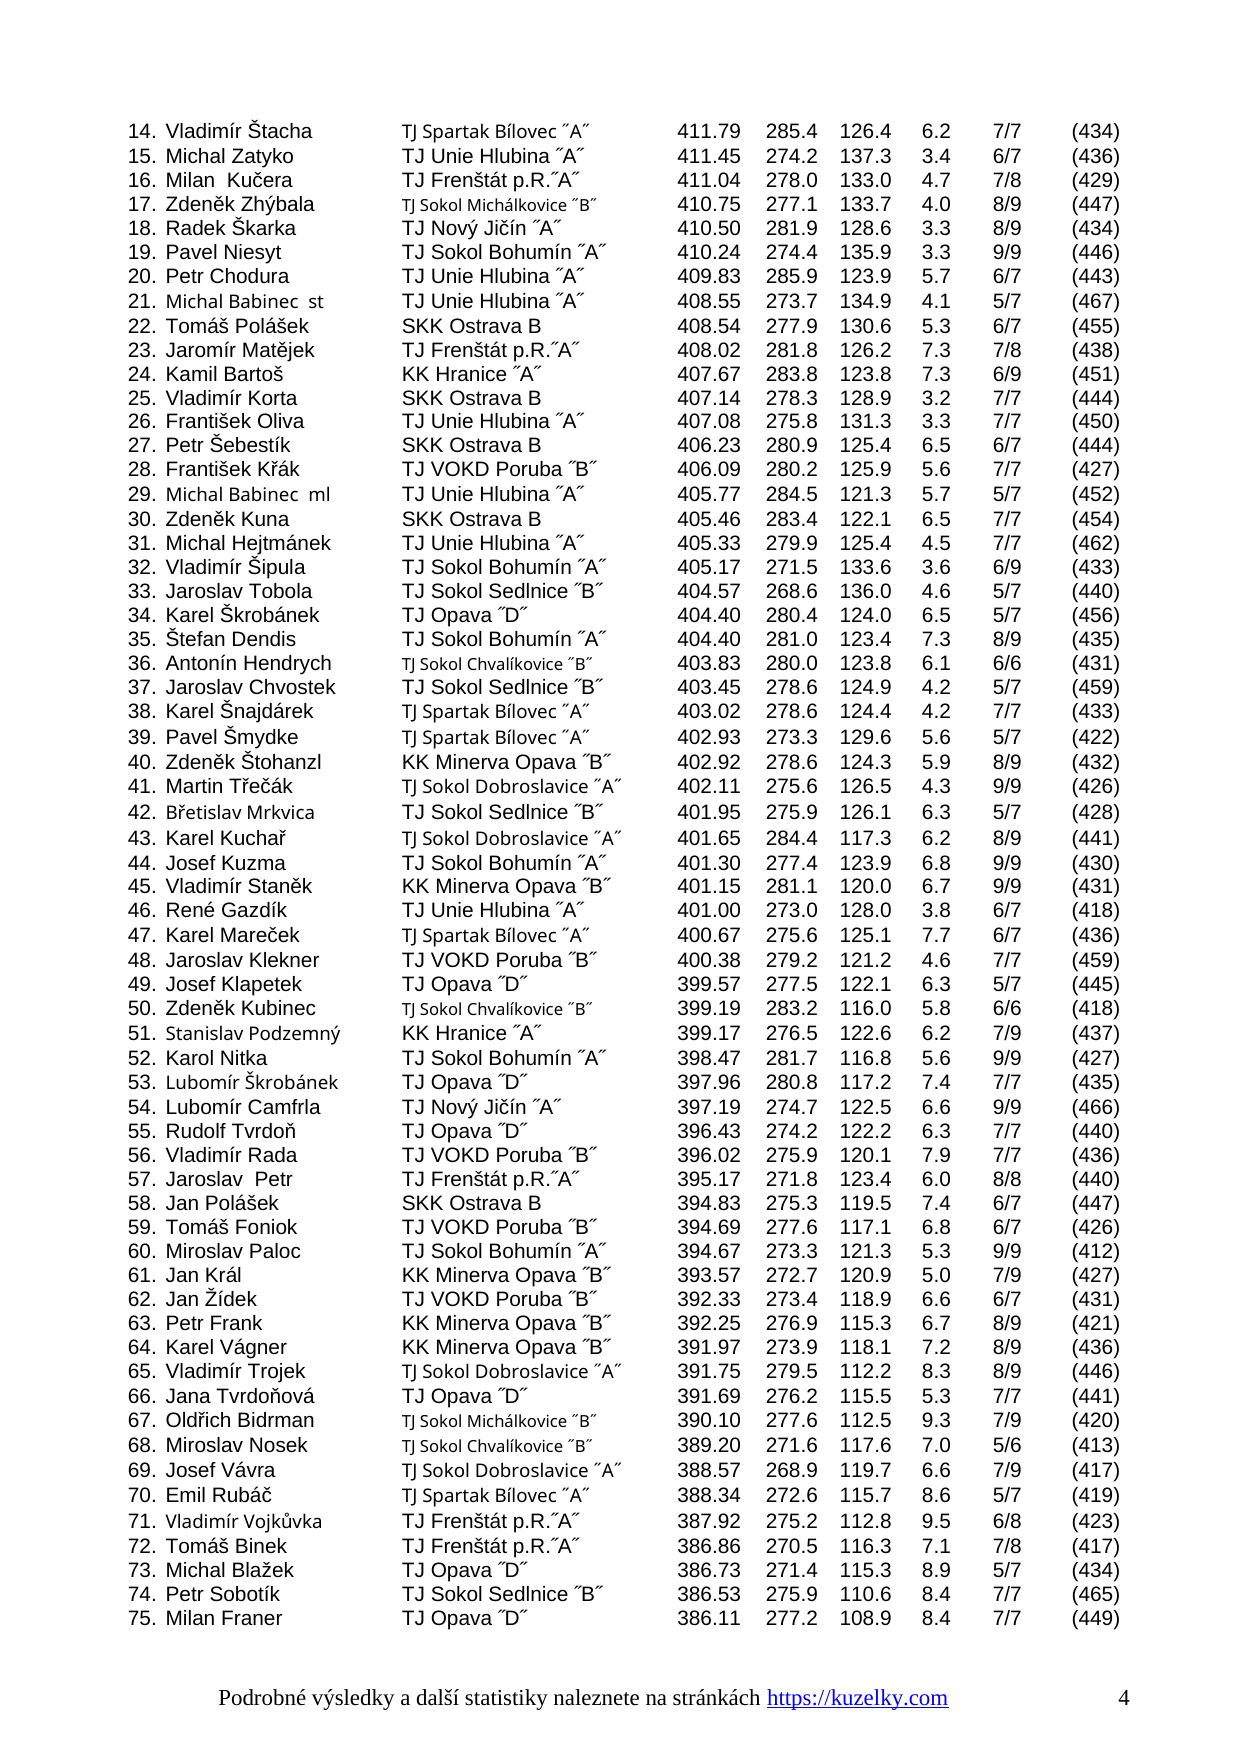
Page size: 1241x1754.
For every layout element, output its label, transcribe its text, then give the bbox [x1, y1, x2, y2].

text 31. Michal Hejtmánek TJ Unie Hlubina ˝A˝ 405.33 279.9 125.4 4.5 7/7 (462) [106, 531, 1134, 554]
text 56. Vladimír Rada TJ VOKD Poruba ˝B˝ 396.02 275.9 120.1 7.9 7/7 (436) [106, 1143, 1134, 1167]
text 62. Jan Žídek TJ VOKD Poruba ˝B˝ 392.33 273.4 118.9 6.6 6/7 (431) [106, 1287, 1134, 1311]
text 34. Karel Škrobánek TJ Opava ˝D˝ 404.40 280.4 124.0 6.5 5/7 (456) [106, 602, 1134, 626]
text 15. Michal Zatyko TJ Unie Hlubina ˝A˝ 411.45 274.2 137.3 3.4 6/7 (436) [106, 144, 1134, 168]
text 32. Vladimír Šipula TJ Sokol Bohumín ˝A˝ 405.17 271.5 133.6 3.6 6/9 (433) [106, 554, 1134, 578]
text 30. Zdeněk Kuna SKK Ostrava B 405.46 283.4 122.1 6.5 7/7 (454) [106, 507, 1134, 531]
text 23. Jaromír Matějek TJ Frenštát p.R.˝A˝ 408.02 281.8 126.2 7.3 7/8 (438) [106, 337, 1134, 361]
text 61. Jan Král KK Minerva Opava ˝B˝ 393.57 272.7 120.9 5.0 7/9 (427) [106, 1263, 1134, 1287]
text 66. Jana Tvrdoňová TJ Opava ˝D˝ 391.69 276.2 115.5 5.3 7/7 (441) [106, 1384, 1134, 1408]
text 21. Michal Babinec st TJ Unie Hlubina ˝A˝ 408.55 273.7 134.9 4.1 5/7 (467) [106, 288, 1134, 313]
text 37. Jaroslav Chvostek TJ Sokol Sedlnice ˝B˝ 403.45 278.6 124.9 4.2 5/7 (459) [106, 675, 1134, 699]
text 74. Petr Sobotík TJ Sokol Sedlnice ˝B˝ 386.53 275.9 110.6 8.4 7/7 (465) [106, 1582, 1134, 1606]
text 33. Jaroslav Tobola TJ Sokol Sedlnice ˝B˝ 404.57 268.6 136.0 4.6 5/7 (440) [106, 578, 1134, 602]
text 22. Tomáš Polášek SKK Ostrava B 408.54 277.9 130.6 5.3 6/7 (455) [106, 313, 1134, 337]
text 70. Emil Rubáč TJ Spartak Bílovec ˝A˝ 388.34 272.6 115.7 8.6 5/7 (419) [106, 1483, 1134, 1508]
text 52. Karol Nitka TJ Sokol Bohumín ˝A˝ 398.47 281.7 116.8 5.6 9/9 (427) [106, 1046, 1134, 1070]
text 25. Vladimír Korta SKK Ostrava B 407.14 278.3 128.9 3.2 7/7 (444) [106, 385, 1134, 409]
text 14. Vladimír Štacha TJ Spartak Bílovec ˝A˝ 411.79 285.4 126.4 6.2 7/7 (434) [106, 118, 1134, 144]
text 59. Tomáš Foniok TJ VOKD Poruba ˝B˝ 394.69 277.6 117.1 6.8 6/7 (426) [106, 1215, 1134, 1239]
text 72. Tomáš Binek TJ Frenštát p.R.˝A˝ 386.86 270.5 116.3 7.1 7/8 (417) [106, 1534, 1134, 1558]
text 63. Petr Frank KK Minerva Opava ˝B˝ 392.25 276.9 115.3 6.7 8/9 (421) [106, 1311, 1134, 1335]
text 39. Pavel Šmydke TJ Spartak Bílovec ˝A˝ 402.93 273.3 129.6 5.6 5/7 (422) [106, 724, 1134, 750]
text 57. Jaroslav Petr TJ Frenštát p.R.˝A˝ 395.17 271.8 123.4 6.0 8/8 (440) [106, 1167, 1134, 1191]
text 55. Rudolf Tvrdoň TJ Opava ˝D˝ 396.43 274.2 122.2 6.3 7/7 (440) [106, 1119, 1134, 1143]
text 41. Martin Třečák TJ Sokol Dobroslavice ˝A˝ 402.11 275.6 126.5 4.3 9/9 (426) [106, 774, 1134, 799]
text 73. Michal Blažek TJ Opava ˝D˝ 386.73 271.4 115.3 8.9 5/7 (434) [106, 1558, 1134, 1582]
text 71. Vladimír Vojkůvka TJ Frenštát p.R.˝A˝ 387.92 275.2 112.8 9.5 6/8 (423) [106, 1508, 1134, 1534]
text 43. Karel Kuchař TJ Sokol Dobroslavice ˝A˝ 401.65 284.4 117.3 6.2 8/9 (441) [106, 825, 1134, 850]
text 75. Milan Franer TJ Opava ˝D˝ 386.11 277.2 108.9 8.4 7/7 (449) [106, 1606, 1134, 1629]
text 24. Kamil Bartoš KK Hranice ˝A˝ 407.67 283.8 123.8 7.3 6/9 (451) [106, 361, 1134, 385]
text 19. Pavel Niesyt TJ Sokol Bohumín ˝A˝ 410.24 274.4 135.9 3.3 9/9 (446) [106, 240, 1134, 264]
text 40. Zdeněk Štohanzl KK Minerva Opava ˝B˝ 402.92 278.6 124.3 5.9 8/9 (432) [106, 750, 1134, 774]
text 68. Miroslav Nosek TJ Sokol Chvalíkovice ˝B˝ 389.20 271.6 117.6 7.0 5/6 (413) [106, 1433, 1134, 1457]
text 42. Břetislav Mrkvica TJ Sokol Sedlnice ˝B˝ 401.95 275.9 126.1 6.3 5/7 (428) [106, 799, 1134, 825]
text 16. Milan Kučera TJ Frenštát p.R.˝A˝ 411.04 278.0 133.0 4.7 7/8 (429) [106, 168, 1134, 192]
text 18. Radek Škarka TJ Nový Jičín ˝A˝ 410.50 281.9 128.6 3.3 8/9 (434) [106, 216, 1134, 240]
text 38. Karel Šnajdárek TJ Spartak Bílovec ˝A˝ 403.02 278.6 124.4 4.2 7/7 (433) [106, 699, 1134, 724]
text 26. František Oliva TJ Unie Hlubina ˝A˝ 407.08 275.8 131.3 3.3 7/7 (450) [106, 409, 1134, 433]
text 51. Stanislav Podzemný KK Hranice ˝A˝ 399.17 276.5 122.6 6.2 7/9 (437) [106, 1020, 1134, 1046]
text 44. Josef Kuzma TJ Sokol Bohumín ˝A˝ 401.30 277.4 123.9 6.8 9/9 (430) [106, 850, 1134, 874]
text 20. Petr Chodura TJ Unie Hlubina ˝A˝ 409.83 285.9 123.9 5.7 6/7 (443) [106, 264, 1134, 288]
text 28. František Křák TJ VOKD Poruba ˝B˝ 406.09 280.2 125.9 5.6 7/7 (427) [106, 457, 1134, 481]
text 29. Michal Babinec ml TJ Unie Hlubina ˝A˝ 405.77 284.5 121.3 5.7 5/7 (452) [106, 481, 1134, 507]
text 36. Antonín Hendrych TJ Sokol Chvalíkovice ˝B˝ 403.83 280.0 123.8 6.1 6/6 (431) [106, 650, 1134, 675]
text 65. Vladimír Trojek TJ Sokol Dobroslavice ˝A˝ 391.75 279.5 112.2 8.3 8/9 (446) [106, 1359, 1134, 1384]
text 17. Zdeněk Zhýbala TJ Sokol Michálkovice ˝B˝ 410.75 277.1 133.7 4.0 8/9 (447) [106, 192, 1134, 216]
text 69. Josef Vávra TJ Sokol Dobroslavice ˝A˝ 388.57 268.9 119.7 6.6 7/9 (417) [106, 1457, 1134, 1483]
text 53. Lubomír Škrobánek TJ Opava ˝D˝ 397.96 280.8 117.2 7.4 7/7 (435) [106, 1070, 1134, 1095]
text 58. Jan Polášek SKK Ostrava B 394.83 275.3 119.5 7.4 6/7 (447) [106, 1191, 1134, 1215]
text 46. René Gazdík TJ Unie Hlubina ˝A˝ 401.00 273.0 128.0 3.8 6/7 (418) [106, 898, 1134, 922]
text 54. Lubomír Camfrla TJ Nový Jičín ˝A˝ 397.19 274.7 122.5 6.6 9/9 (466) [106, 1095, 1134, 1119]
text 64. Karel Vágner KK Minerva Opava ˝B˝ 391.97 273.9 118.1 7.2 8/9 (436) [106, 1335, 1134, 1359]
text 47. Karel Mareček TJ Spartak Bílovec ˝A˝ 400.67 275.6 125.1 7.7 6/7 (436) [106, 922, 1134, 948]
text 50. Zdeněk Kubinec TJ Sokol Chvalíkovice ˝B˝ 399.19 283.2 116.0 5.8 6/6 (418) [106, 996, 1134, 1020]
text 27. Petr Šebestík SKK Ostrava B 406.23 280.9 125.4 6.5 6/7 (444) [106, 433, 1134, 457]
text 45. Vladimír Staněk KK Minerva Opava ˝B˝ 401.15 281.1 120.0 6.7 9/9 (431) [106, 874, 1134, 898]
text 60. Miroslav Paloc TJ Sokol Bohumín ˝A˝ 394.67 273.3 121.3 5.3 9/9 (412) [106, 1239, 1134, 1263]
text 35. Štefan Dendis TJ Sokol Bohumín ˝A˝ 404.40 281.0 123.4 7.3 8/9 (435) [106, 626, 1134, 650]
text 67. Oldřich Bidrman TJ Sokol Michálkovice ˝B˝ 390.10 277.6 112.5 9.3 7/9 (420) [106, 1408, 1134, 1433]
text 49. Josef Klapetek TJ Opava ˝D˝ 399.57 277.5 122.1 6.3 5/7 (445) [106, 972, 1134, 996]
text 48. Jaroslav Klekner TJ VOKD Poruba ˝B˝ 400.38 279.2 121.2 4.6 7/7 (459) [106, 948, 1134, 972]
